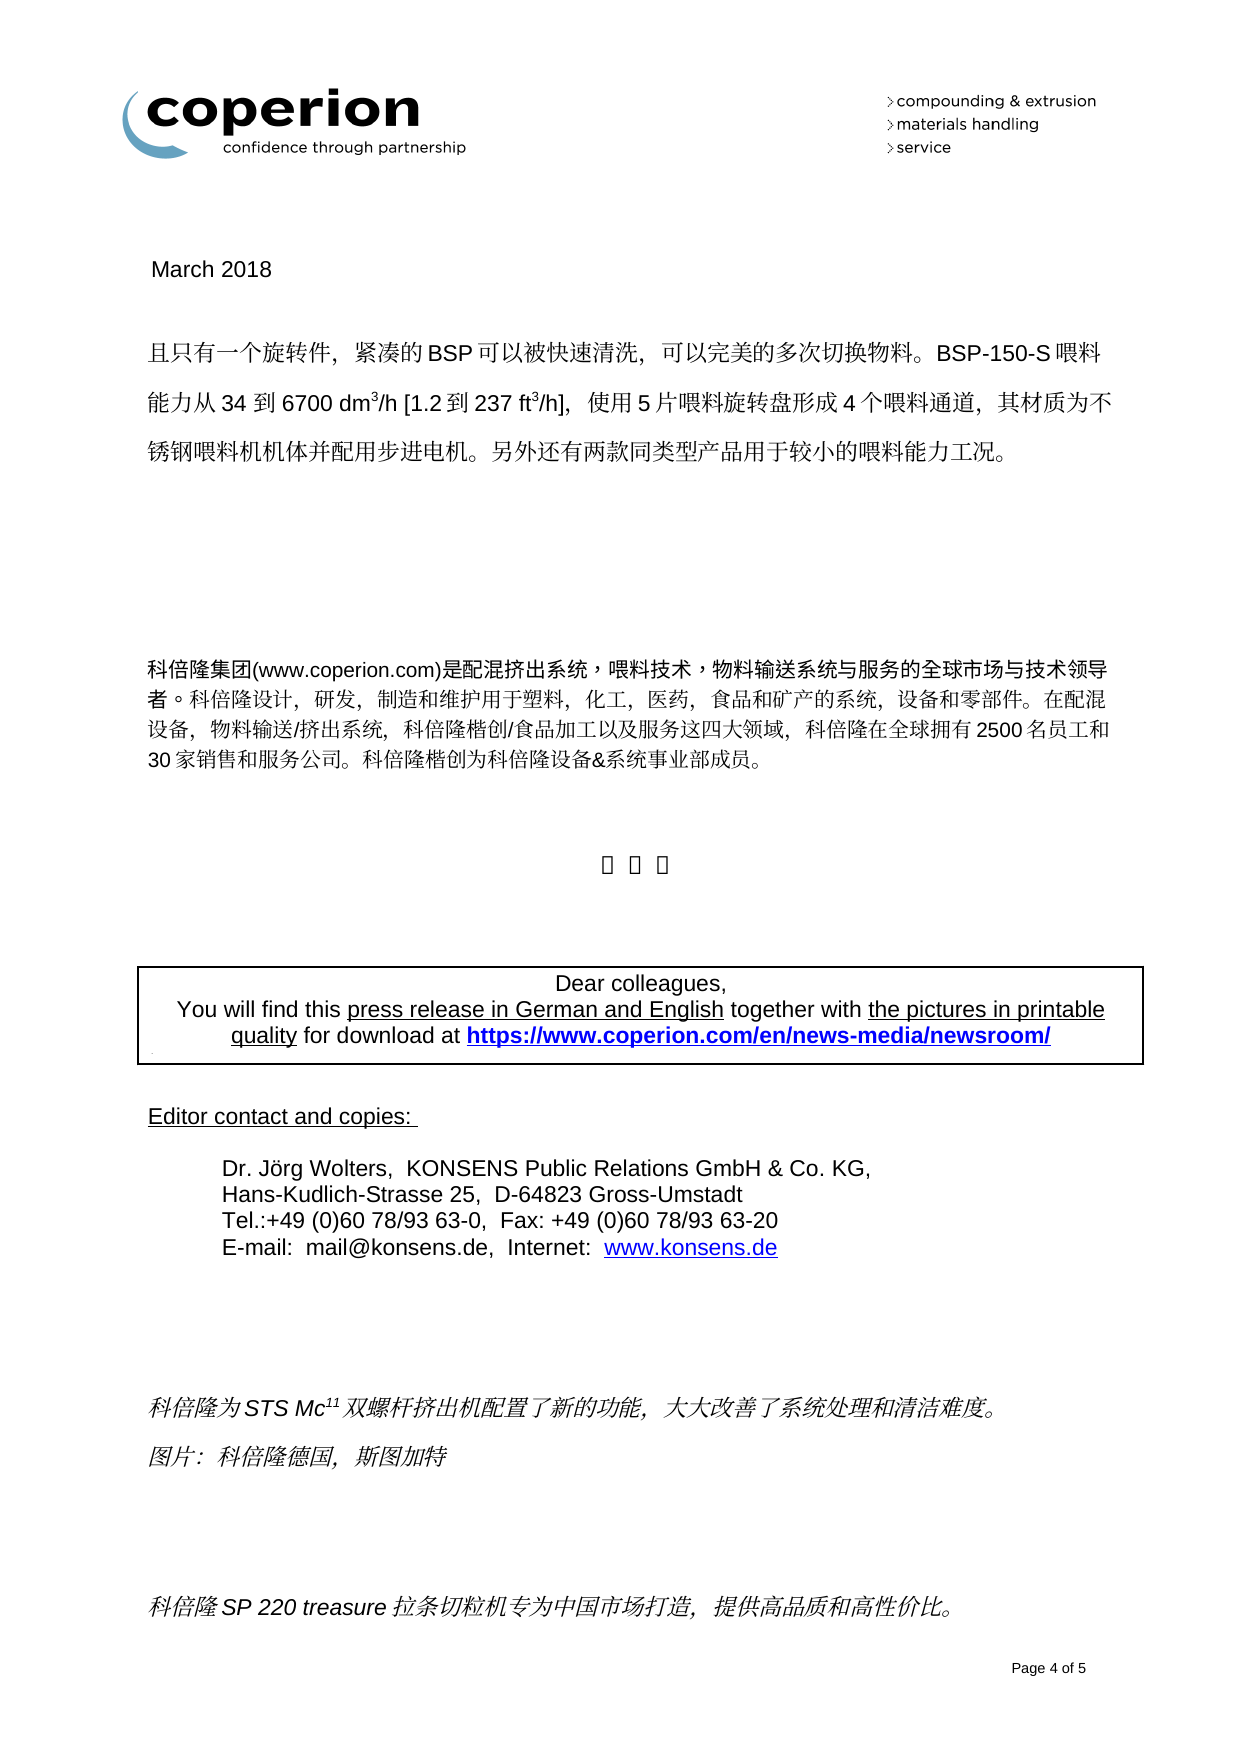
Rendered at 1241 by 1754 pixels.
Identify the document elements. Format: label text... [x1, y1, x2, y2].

text Dr. Jörg Wolters, KONSENS Public Relations GmbH & Co. KG, Hans-Kudlich-Strasse 25, D-64823 Gross-Umstadt Tel.:+49 (0)60 78/93 63-0, Fax: +49 (0)60 78/93 63-20 E-mail: mail@konsens.de, Internet: www.konsens.de [222, 1155, 1122, 1260]
text 科倍隆为STS Mc11双螺杆挤出机配置了新的功能，大大改善了系统处理和清洁难度。 [148, 1390, 1122, 1423]
text Editor contact and copies: [148, 1103, 1122, 1129]
text 图片：科倍隆德国，斯图加特 [148, 1439, 1122, 1472]
text Dear colleagues, You will find this press release in German and English together with the pictures in printable quality for download at https://www.coperion.com/en/news-media/newsroom/ [139, 968, 1142, 1045]
picture [886, 87, 1099, 160]
text 科倍隆集团(www.coperion.com)是配混挤出系统，喂料技术，物料输送系统与服务的全球市场与技术领导者。科倍隆设计，研发，制造和维护用于塑料，化工，医药，食品和矿产的系统，设备和零部件。在配混设备，物料输送/挤出系统，科倍隆楷创/食品加工以及服务这四大领域，科倍隆在全球拥有2500名员工和30家销售和服务公司。科倍隆楷创为科倍隆设备&系统事业部成员。 [148, 655, 1122, 773]
text 科倍隆SP 220 treasure拉条切粒机专为中国市场打造，提供高品质和高性价比。 [148, 1589, 1122, 1622]
text  [148, 847, 1122, 882]
picture [121, 87, 467, 160]
